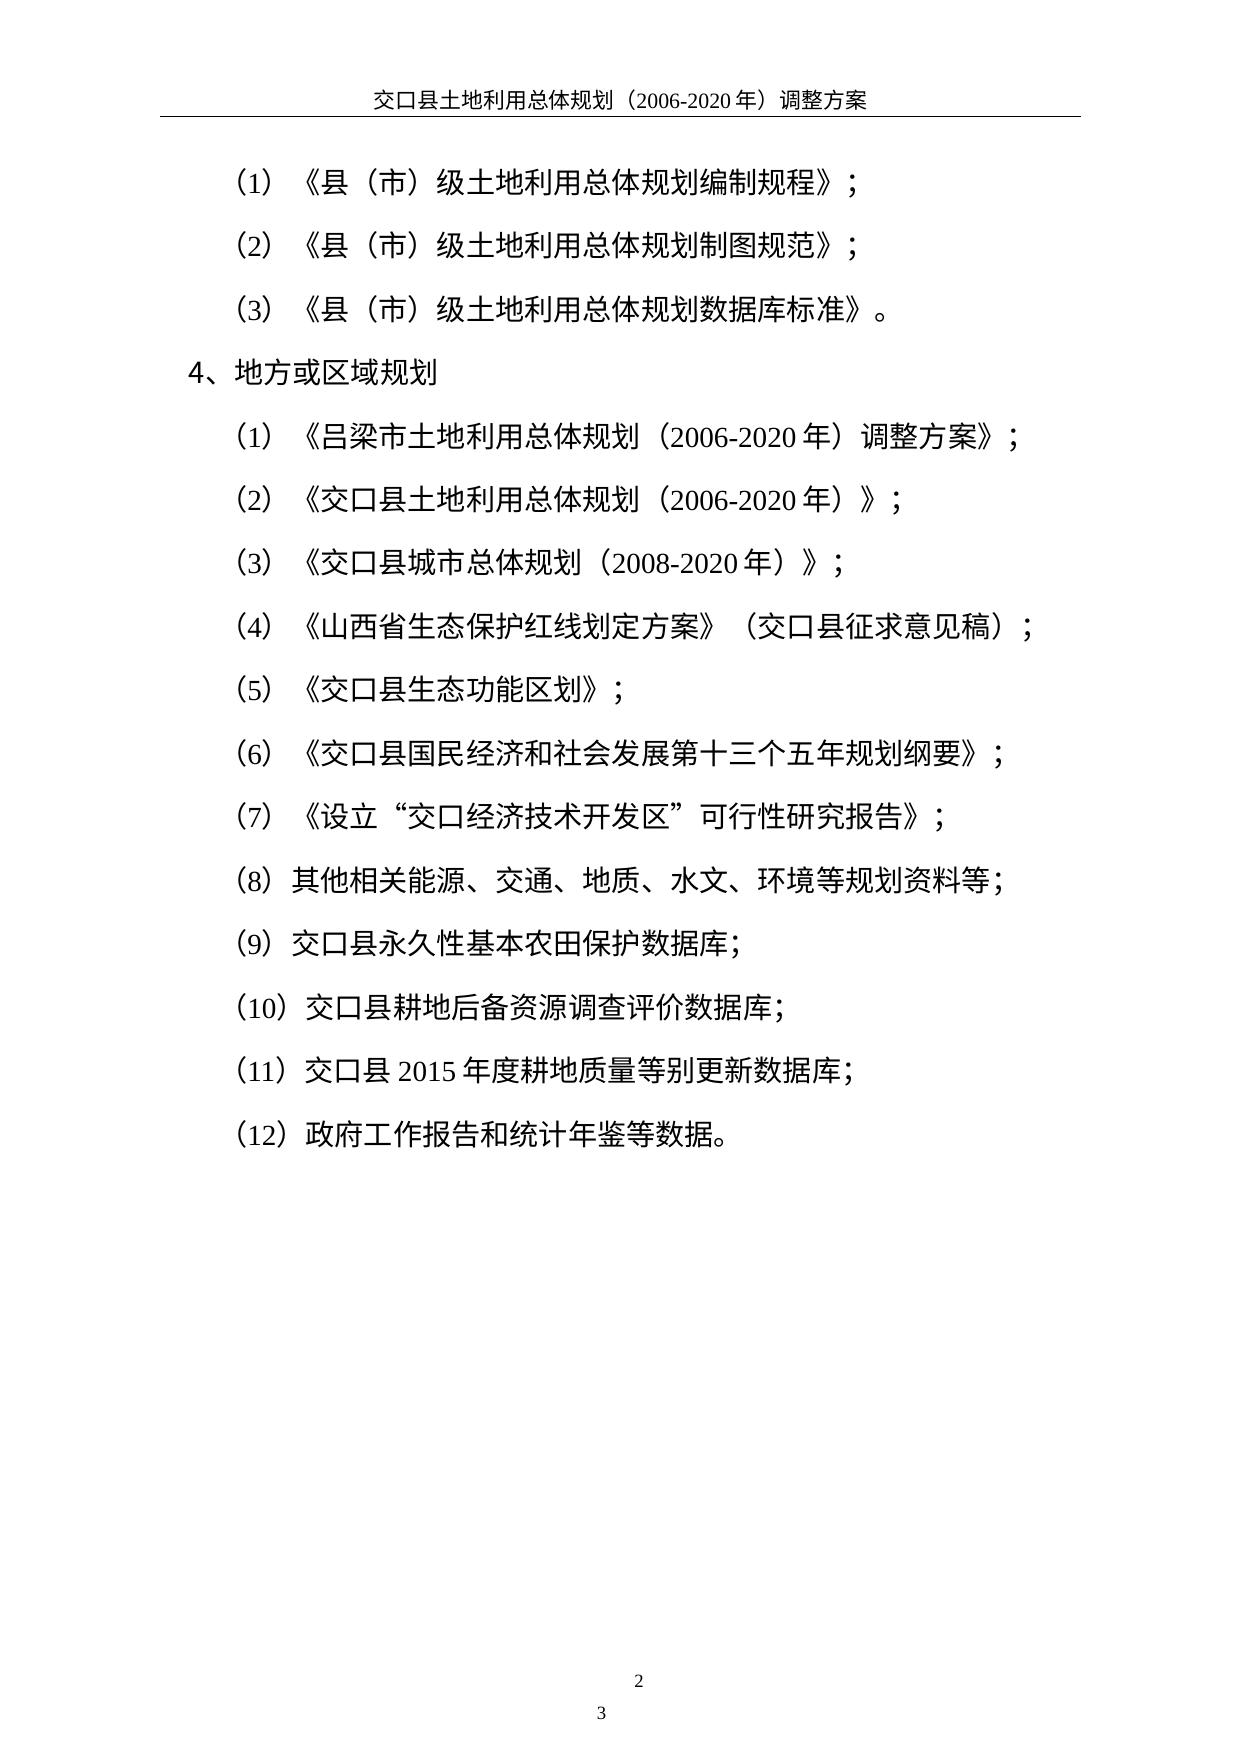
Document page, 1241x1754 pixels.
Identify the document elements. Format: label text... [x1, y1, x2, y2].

text （2）《县（市）级土地利用总体规划制图规范》； [159, 223, 1081, 265]
text （1）《县（市）级土地利用总体规划编制规程》； [159, 159, 1081, 202]
text （8）其他相关能源、交通、地质、水文、环境等规划资料等； [159, 857, 1081, 899]
text （9）交口县永久性基本农田保护数据库； [159, 921, 1081, 963]
text （11）交口县2015年度耕地质量等别更新数据库； [159, 1048, 1081, 1090]
text （3）《交口县城市总体规划（2008-2020年）》； [159, 540, 1081, 582]
text （7）《设立“交口经济技术开发区”可行性研究报告》； [159, 794, 1081, 836]
subtitle 4、地方或区域规划 [159, 350, 1081, 392]
text （4）《山西省生态保护红线划定方案》（交口县征求意见稿）； [159, 603, 1081, 646]
text （2）《交口县土地利用总体规划（2006-2020年）》； [159, 477, 1081, 519]
text （5）《交口县生态功能区划》； [159, 667, 1081, 709]
text （3）《县（市）级土地利用总体规划数据库标准》。 [159, 286, 1081, 329]
text （6）《交口县国民经济和社会发展第十三个五年规划纲要》； [159, 730, 1081, 773]
text （12）政府工作报告和统计年鉴等数据。 [159, 1111, 1081, 1153]
text （10）交口县耕地后备资源调查评价数据库； [159, 984, 1081, 1026]
text （1）《吕梁市土地利用总体规划（2006-2020年）调整方案》； [159, 413, 1081, 456]
